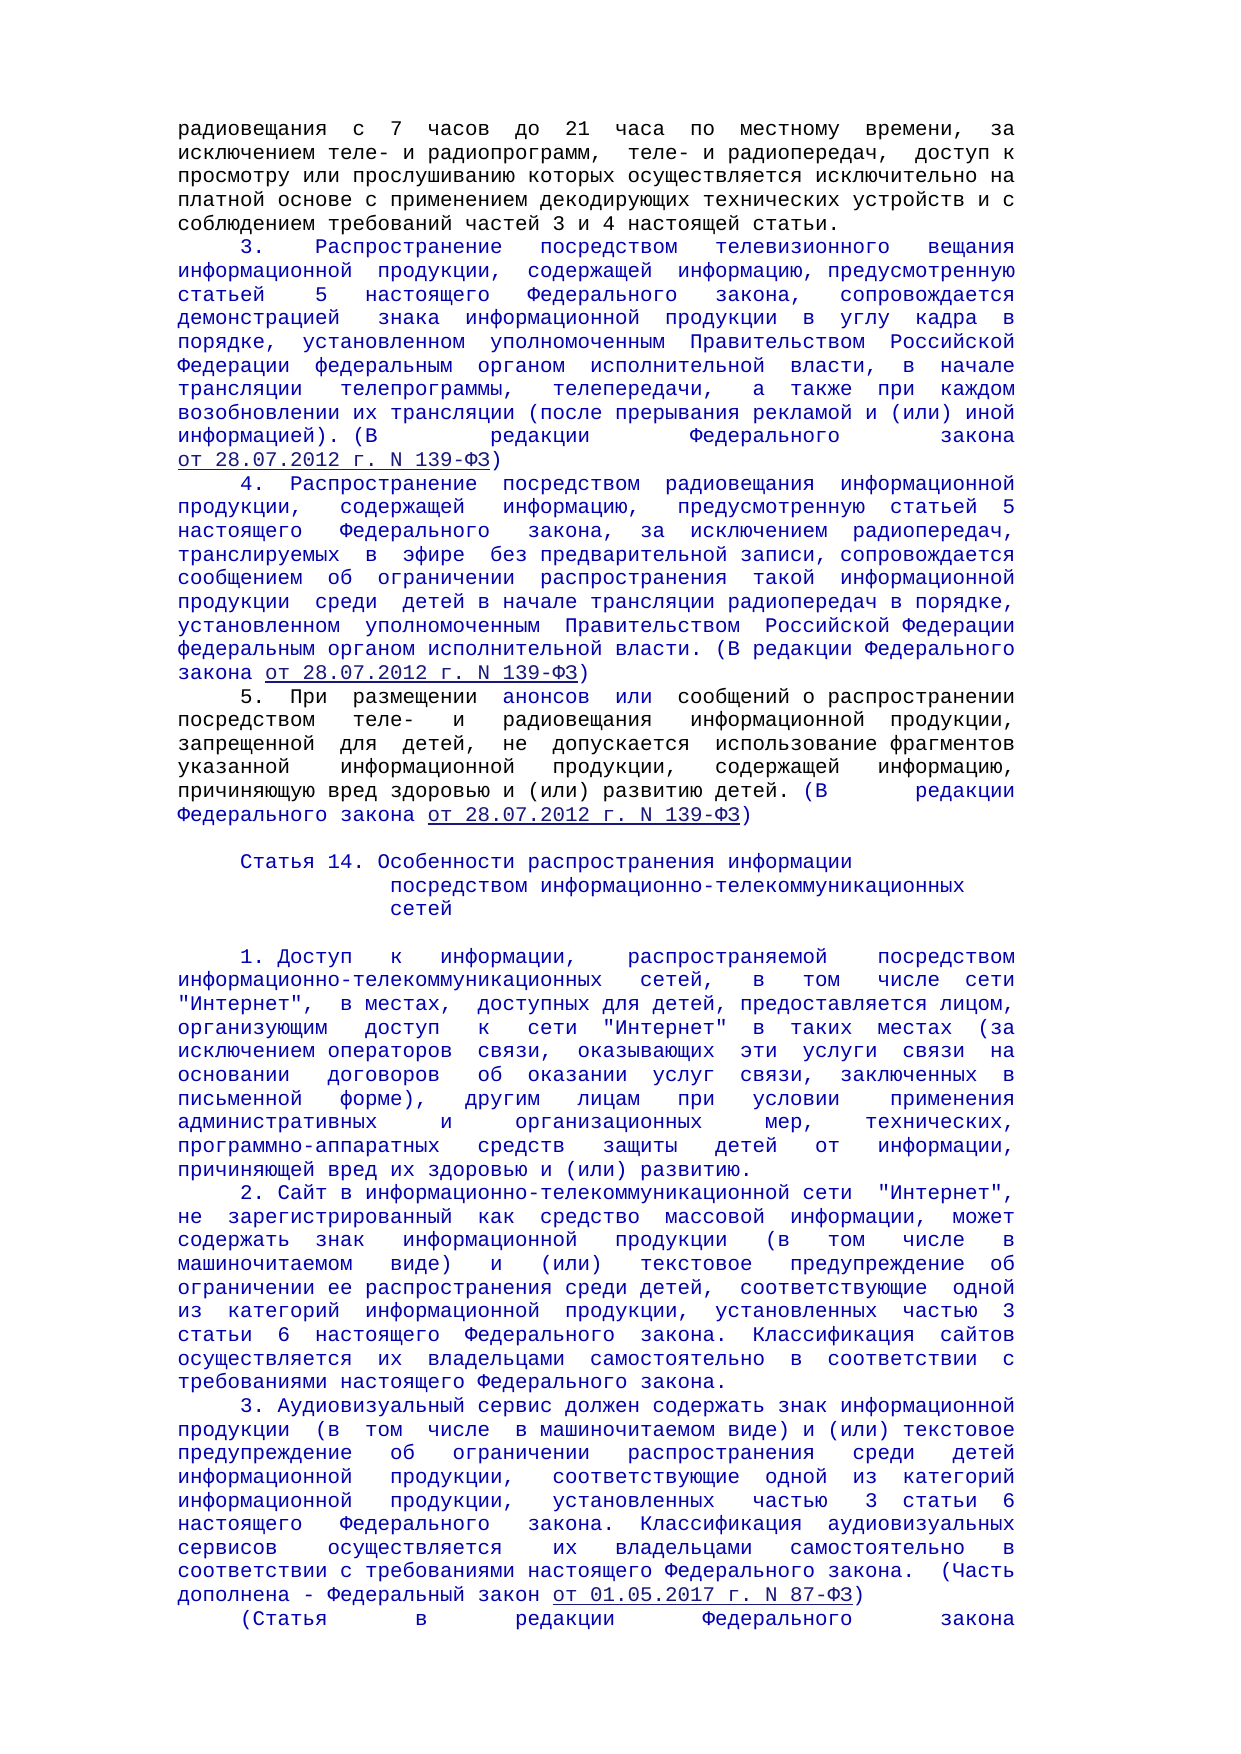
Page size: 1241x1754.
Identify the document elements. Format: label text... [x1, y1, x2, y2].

text установленном уполномоченным Правительством Российской Федерации [177, 615, 1152, 638]
text причиняющую вред здоровью и (или) развитию детей. (В редакции [177, 780, 1152, 804]
text 4. Распространение посредством радиовещания информационной [177, 473, 1152, 496]
text информационной продукции, соответствующие одной из категорий [177, 1466, 1152, 1489]
text порядке, установленном уполномоченным Правительством Российской [177, 331, 1152, 354]
text информационной продукции, установленных частью 3 статьи 6 [177, 1489, 1152, 1513]
text из категорий информационной продукции, установленных частью 3 [177, 1300, 1152, 1324]
text 5. При размещении анонсов или сообщений о распространении [177, 686, 1152, 709]
text просмотру или прослушиванию которых осуществляется исключительно на [177, 165, 1152, 189]
text требованиями настоящего Федерального закона. [177, 1371, 1152, 1395]
text сервисов осуществляется их владельцами самостоятельно в [177, 1537, 1152, 1561]
text исключением операторов связи, оказывающих эти услуги связи на [177, 1040, 1152, 1064]
text информацией). (В редакции Федерального закона [177, 426, 1152, 449]
text указанной информационной продукции, содержащей информацию, [177, 757, 1152, 780]
text федеральным органом исполнительной власти. (В редакции Федерального [177, 638, 1152, 662]
text транслируемых в эфире без предварительной записи, сопровождается [177, 544, 1152, 567]
text трансляции телепрограммы, телепередачи, а также при каждом [177, 378, 1152, 402]
text причиняющей вред их здоровью и (или) развитию. [177, 1158, 1152, 1182]
text программно-аппаратных средств защиты детей от информации, [177, 1135, 1152, 1158]
text платной основе с применением декодирующих технических устройств и с [177, 189, 1152, 213]
text продукции, содержащей информацию, предусмотренную статьей 5 [177, 496, 1152, 520]
text настоящего Федерального закона, за исключением радиопередач, [177, 520, 1152, 544]
text запрещенной для детей, не допускается использование фрагментов [177, 733, 1152, 757]
text сетей [177, 898, 1152, 922]
text исключением теле- и радиопрограмм, теле- и радиопередач, доступ к [177, 142, 1152, 165]
text "Интернет", в местах, доступных для детей, предоставляется лицом, [177, 993, 1152, 1017]
text настоящего Федерального закона. Классификация аудиовизуальных [177, 1513, 1152, 1537]
text Федерации федеральным органом исполнительной власти, в начале [177, 354, 1152, 378]
text посредством теле- и радиовещания информационной продукции, [177, 709, 1152, 733]
text статьи 6 настоящего Федерального закона. Классификация сайтов [177, 1324, 1152, 1348]
text информационной продукции, содержащей информацию, предусмотренную [177, 260, 1152, 284]
text Федерального закона от 28.07.2012 г. N 139-ФЗ) [177, 804, 1152, 827]
text 3. Аудиовизуальный сервис должен содержать знак информационной [177, 1395, 1152, 1419]
text предупреждение об ограничении распространения среди детей [177, 1442, 1152, 1466]
text основании договоров об оказании услуг связи, заключенных в [177, 1064, 1152, 1088]
text возобновлении их трансляции (после прерывания рекламой и (или) иной [177, 402, 1152, 426]
text 2. Сайт в информационно-телекоммуникационной сети "Интернет", [177, 1182, 1152, 1206]
text демонстрацией знака информационной продукции в углу кадра в [177, 307, 1152, 331]
text осуществляется их владельцами самостоятельно в соответствии с [177, 1348, 1152, 1371]
text соблюдением требований частей 3 и 4 настоящей статьи. [177, 213, 1152, 236]
text посредством информационно-телекоммуникационных [177, 875, 1152, 898]
text соответствии с требованиями настоящего Федерального закона. (Часть [177, 1561, 1152, 1584]
text машиночитаемом виде) и (или) текстовое предупреждение об [177, 1253, 1152, 1277]
text организующим доступ к сети "Интернет" в таких местах (за [177, 1017, 1152, 1040]
text от 28.07.2012 г. N 139-ФЗ) [177, 449, 1152, 473]
text закона от 28.07.2012 г. N 139-ФЗ) [177, 662, 1152, 686]
text 1. Доступ к информации, распространяемой посредством [177, 946, 1152, 969]
text дополнена - Федеральный закон от 01.05.2017 г. N 87-ФЗ) [177, 1584, 1152, 1608]
text ограничении ее распространения среди детей, соответствующие одной [177, 1277, 1152, 1300]
text административных и организационных мер, технических, [177, 1111, 1152, 1135]
text информационно-телекоммуникационных сетей, в том числе сети [177, 969, 1152, 993]
text 3. Распространение посредством телевизионного вещания [177, 236, 1152, 260]
text содержать знак информационной продукции (в том числе в [177, 1229, 1152, 1253]
text (Статья в редакции Федерального закона [177, 1608, 1152, 1631]
text продукции (в том числе в машиночитаемом виде) и (или) текстовое [177, 1419, 1152, 1442]
text сообщением об ограничении распространения такой информационной [177, 567, 1152, 591]
text продукции среди детей в начале трансляции радиопередач в порядке, [177, 591, 1152, 615]
text радиовещания с 7 часов до 21 часа по местному времени, за [177, 118, 1152, 142]
text статьей 5 настоящего Федерального закона, сопровождается [177, 284, 1152, 307]
text письменной форме), другим лицам при условии применения [177, 1088, 1152, 1111]
text не зарегистрированный как средство массовой информации, может [177, 1206, 1152, 1229]
text Статья 14. Особенности распространения информации [177, 851, 1152, 875]
